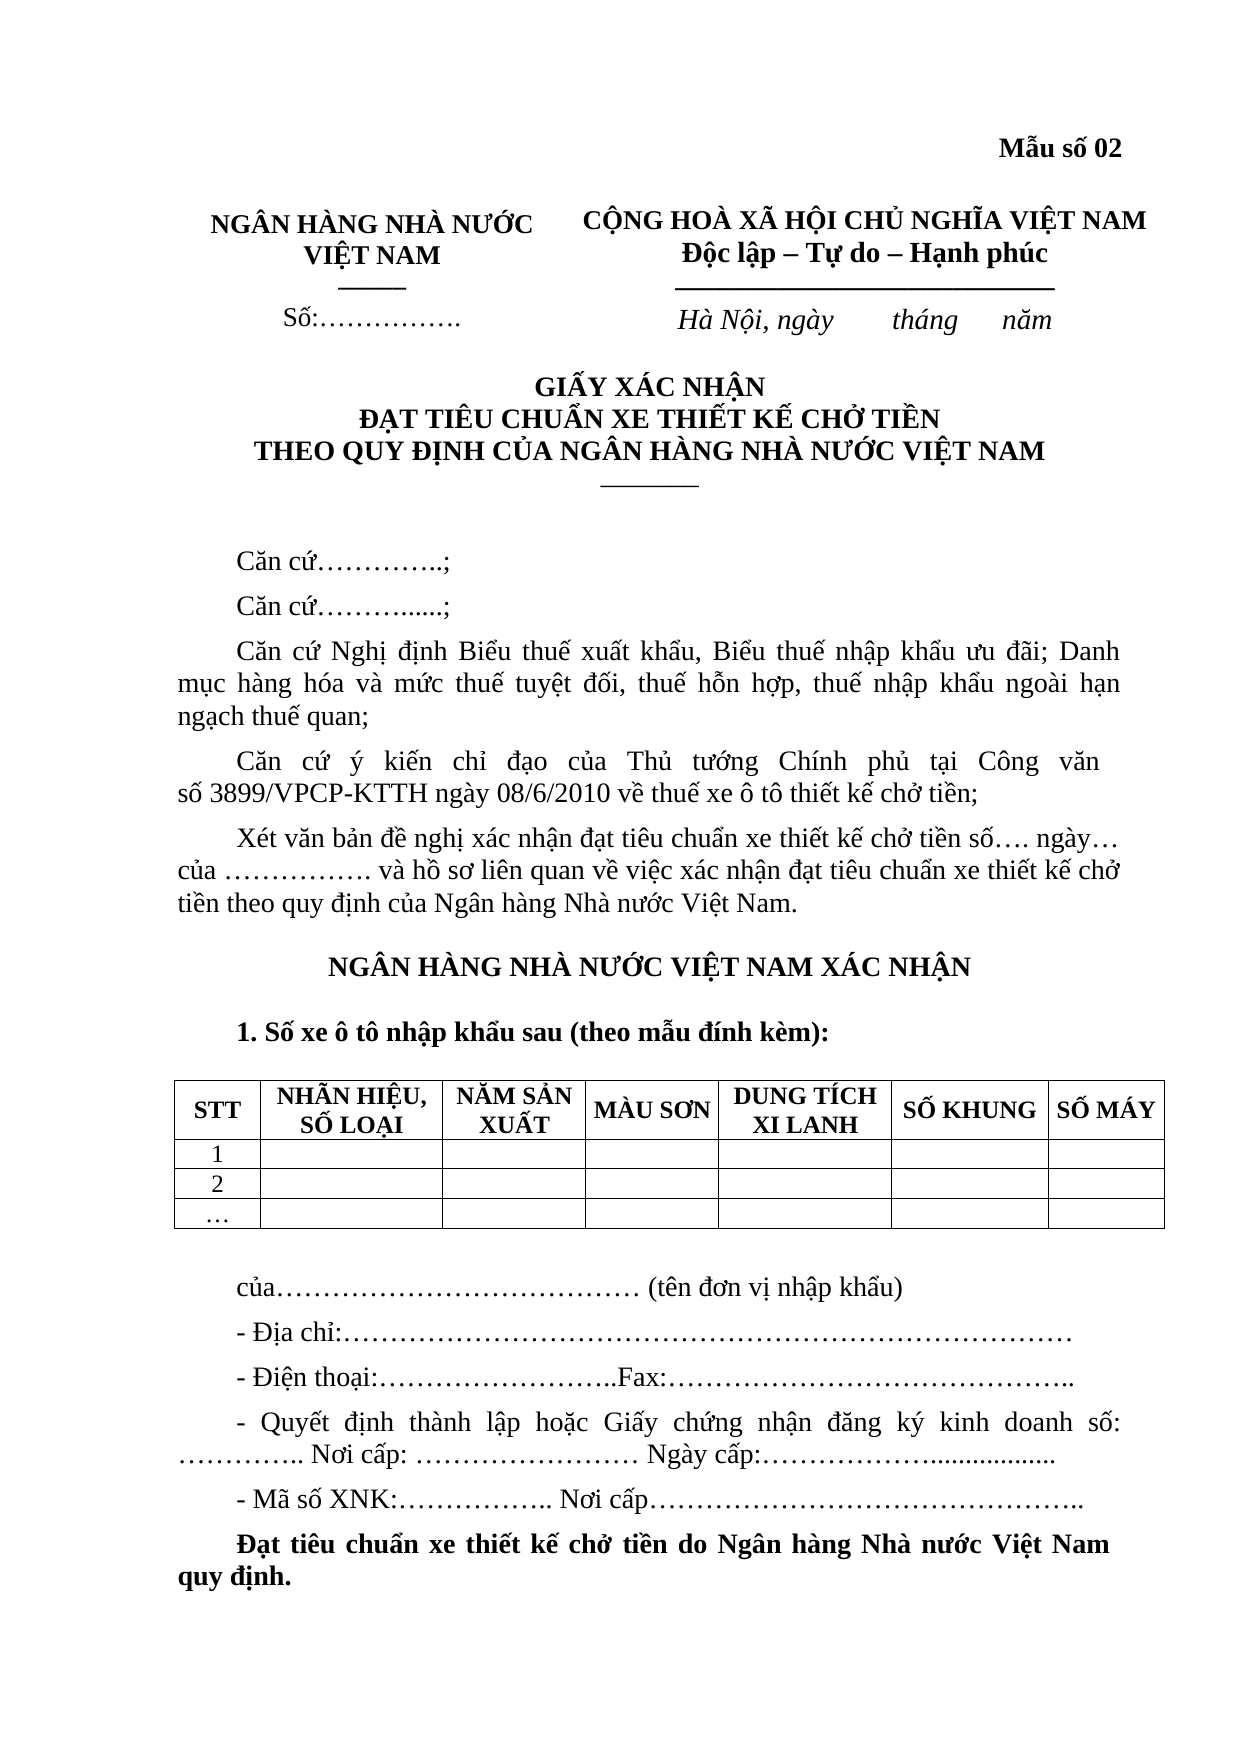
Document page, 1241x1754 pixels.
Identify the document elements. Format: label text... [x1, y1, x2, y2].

table_header MÀU SƠN [586, 1081, 718, 1138]
table_cell [261, 1199, 442, 1228]
table_cell 1 [175, 1140, 260, 1168]
text ––––––– [177, 467, 1122, 499]
table_header SỐ MÁY [1049, 1081, 1164, 1138]
table_cell [443, 1169, 585, 1198]
text Xét văn bản đề nghị xác nhận đạt tiêu chuẩn xe thiết kế chở tiền số…. ngày… của ……………. và hồ sơ liên quan về việc xác nhận đạt tiêu chuẩn xe thiết kế chở tiền theo quy định của Ngân hàng Nhà nước Việt Nam. [177, 821, 1122, 918]
text THEO QUY ĐỊNH CỦA NGÂN HÀNG NHÀ NƯỚC VIỆT NAM [177, 434, 1122, 467]
table_cell [719, 1199, 891, 1228]
text Căn cứ ý kiến chỉ đạo của Thủ tướng Chính phủ tại Công văn số 3899/VPCP-KTTH ngày 08/6/2010 về thuế xe ô tô thiết kế chở tiền; [177, 743, 1122, 808]
table_cell [443, 1199, 585, 1228]
table_cell … [175, 1199, 260, 1228]
table_cell [586, 1169, 718, 1198]
table_header DUNG TÍCH XI LANH [719, 1081, 891, 1138]
text - Mã số XNK:…………….. Nơi cấp……………………………………….. [177, 1482, 1122, 1514]
table_cell [892, 1169, 1048, 1198]
table_cell [586, 1140, 718, 1168]
text Căn cứ Nghị định Biểu thuế xuất khẩu, Biểu thuế nhập khẩu ưu đãi; Danh mục hàng hóa và mức thuế tuyệt đối, thuế hỗn hợp, thuế nhập khẩu ngoài hạn ngạch thuế quan; [177, 634, 1122, 731]
text Căn cứ………......; [177, 589, 1122, 621]
table_cell [1049, 1140, 1164, 1168]
table_cell 2 [175, 1169, 260, 1198]
list Mẫu số 02 [177, 131, 1122, 163]
text NGÂN HÀNG NHÀ NƯỚC VIỆT NAM XÁC NHẬN [177, 950, 1122, 983]
text Đạt tiêu chuẩn xe thiết kế chở tiền do Ngân hàng Nhà nước Việt Nam quy định. [177, 1527, 1122, 1592]
text của………………………………… (tên đơn vị nhập khẩu) [177, 1270, 1122, 1303]
table_cell [719, 1169, 891, 1198]
text 1. Số xe ô tô nhập khẩu sau (theo mẫu đính kèm): [177, 1015, 1122, 1048]
table_cell [443, 1140, 585, 1168]
table_cell [1049, 1199, 1164, 1228]
text - Điện thoại:……………………..Fax:…………………………………….. [177, 1360, 1122, 1392]
table_header NHÃN HIỆU, SỐ LOẠI [261, 1081, 442, 1138]
table_cell [892, 1199, 1048, 1228]
text - Quyết định thành lập hoặc Giấy chứng nhận đăng ký kinh doanh số:………….. Nơi cấp: …………………… Ngày cấp:……………….................. [177, 1405, 1122, 1470]
table_cell [261, 1169, 442, 1198]
table_header NĂM SẢN XUẤT [443, 1081, 585, 1138]
text GIẤY XÁC NHẬN [177, 369, 1122, 402]
table_header STT [175, 1081, 260, 1138]
table_header NGÂN HÀNG NHÀ NƯỚC VIỆT NAM ––––– Số:……………. [174, 204, 569, 336]
text - Địa chỉ:…………………………………………………………………… [177, 1315, 1122, 1347]
table_cell [892, 1140, 1048, 1168]
table_header SỐ KHUNG [892, 1081, 1048, 1138]
table_cell [261, 1140, 442, 1168]
table_header CỘNG HOÀ XÃ HỘI CHỦ NGHĨA VIỆT NAM Độc lập – Tự do – Hạnh phúc –––––––––––––––––––––––––– Hà Nội, ngày tháng năm [570, 204, 1160, 336]
text Căn cứ…………..; [177, 544, 1122, 576]
text ĐẠT TIÊU CHUẨN XE THIẾT KẾ CHỞ TIỀN [177, 402, 1122, 434]
table_cell [586, 1199, 718, 1228]
table_cell [1049, 1169, 1164, 1198]
table_cell [719, 1140, 891, 1168]
